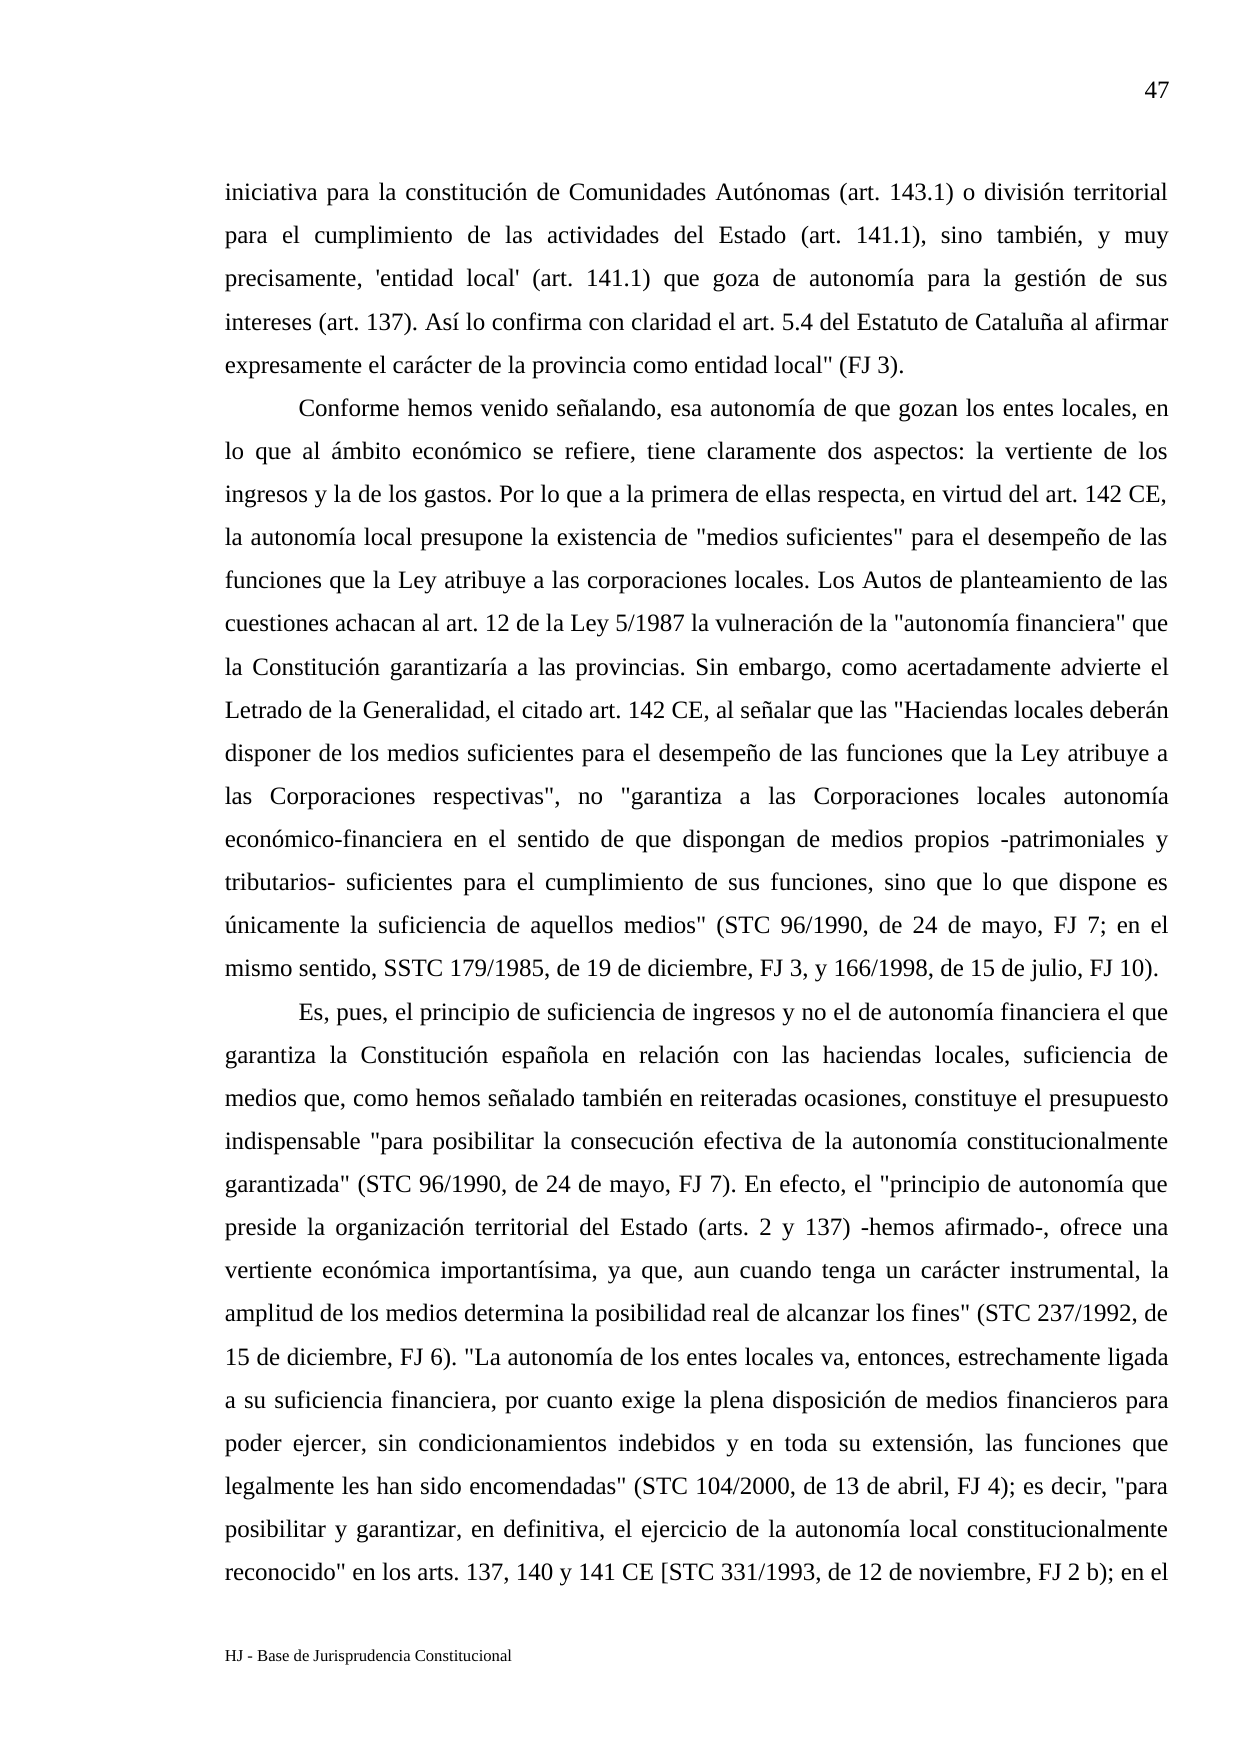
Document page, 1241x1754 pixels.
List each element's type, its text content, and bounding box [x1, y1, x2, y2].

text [224, 177, 1169, 378]
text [224, 997, 1169, 1586]
text Conforme hemos venido señalando, esa autonomía de que gozan los entes locales, en lo que al ámbito económico se refiere, tiene claramente dos aspectos: la vertiente de los ingresos y la de los gastos. Por lo que a la primera de ellas respecta, en virtud del art. 142 CE, la autonomía local presupone la existencia de "medios suficientes" para el desempeño de las funciones que la Ley atribuye a las corporaciones locales. Los Autos de planteamiento de las cuestiones achacan al art. 12 de la Ley 5/1987 la vulneración de la "autonomía financiera" que la Constitución garantizaría a las provincias. Sin embargo, como acertadamente advierte el Letrado de la Generalidad, el citado art. 142 CE, al señalar que las "Haciendas locales deberán disponer de los medios suficientes para el desempeño de las funciones que la Ley atribuye a las Corporaciones respectivas", no "garantiza a las Corporaciones locales autonomía económico-financiera en el sentido de que dispongan de medios propios -patrimoniales y tributarios- suficientes para el cumplimiento de sus funciones, sino que lo que dispone es únicamente la suficiencia de aquellos medios" (STC 96/1990, de 24 de mayo, FJ 7; en el mismo sentido, SSTC 179/1985, de 19 de diciembre, FJ 3, y 166/1998, de 15 de julio, FJ 10). [224, 393, 1169, 982]
